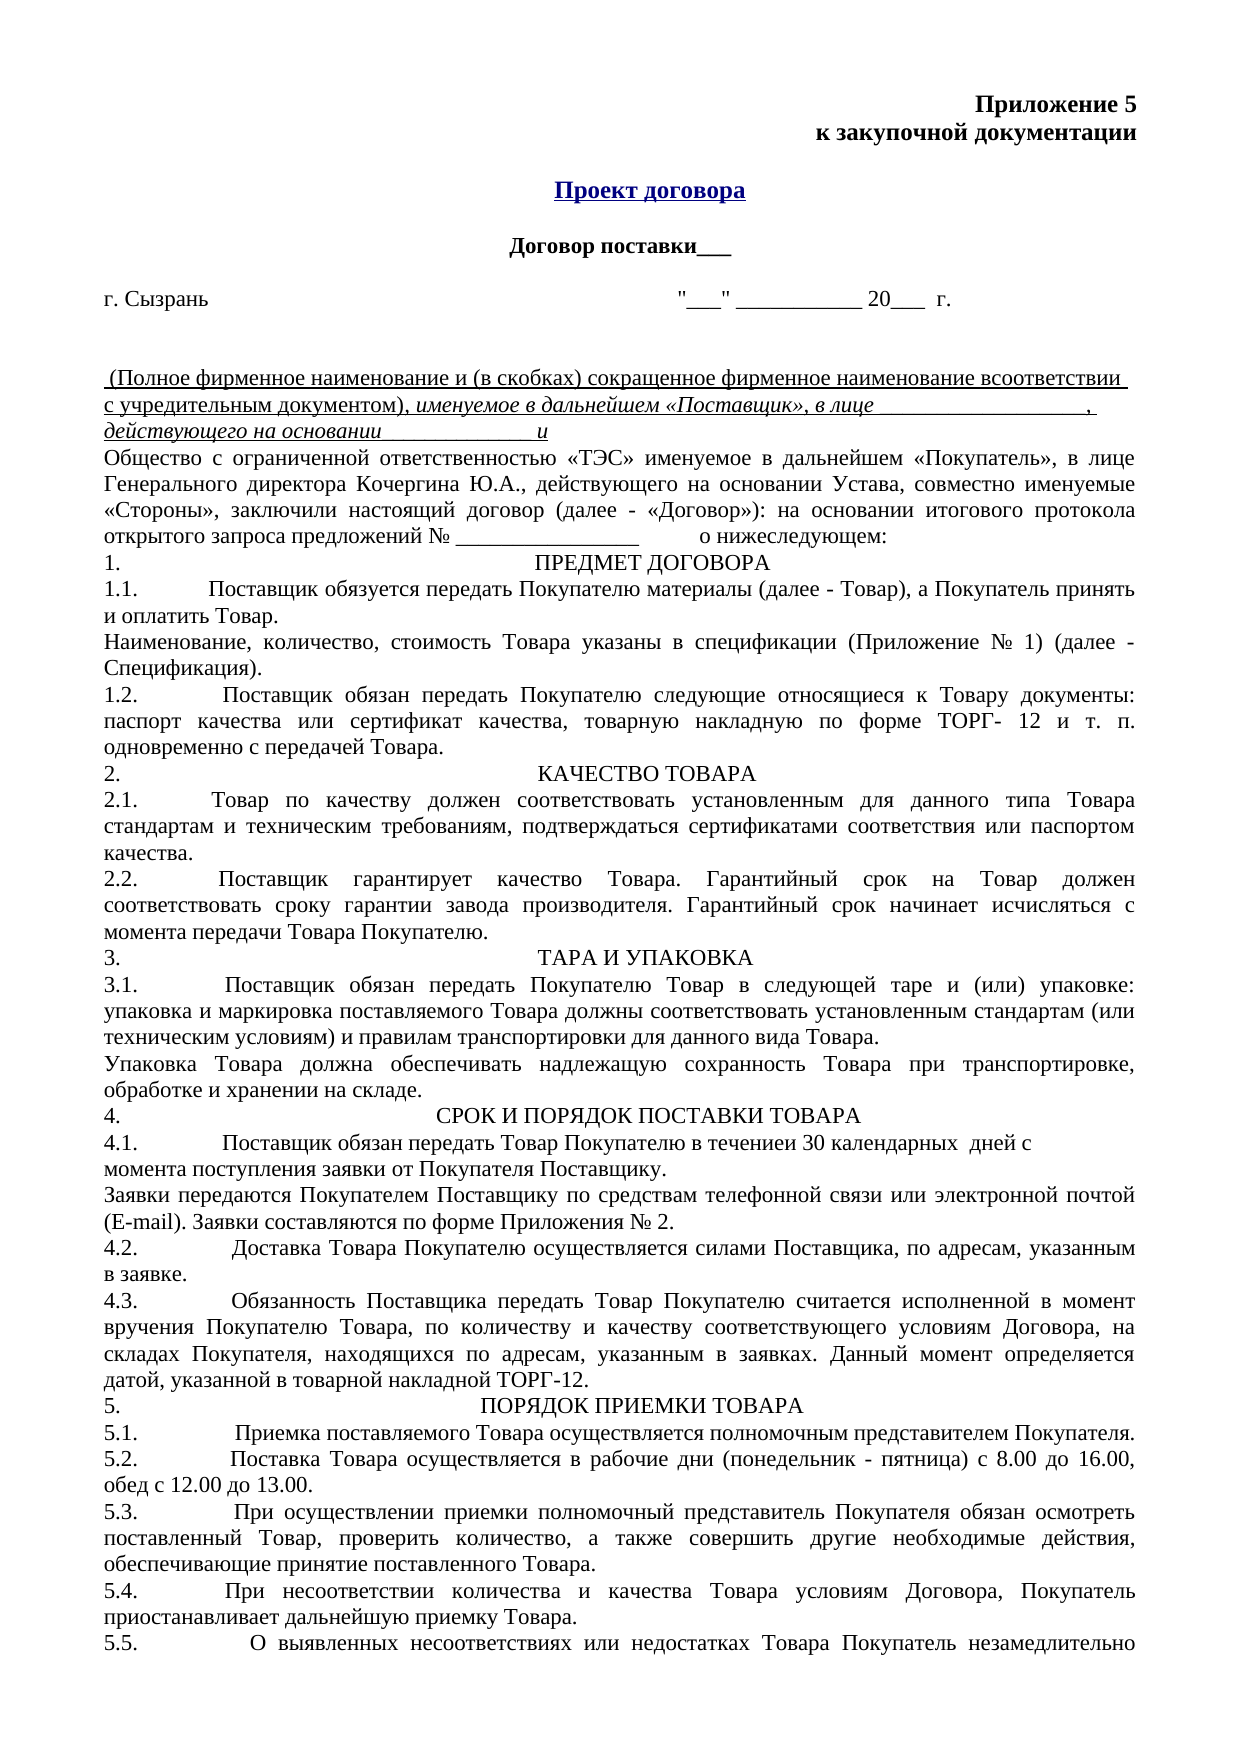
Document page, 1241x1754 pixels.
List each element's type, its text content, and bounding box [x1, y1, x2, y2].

list Поставка Товара осуществляется в рабочие дни (понедельник - пятница) с 8.00 до 16.00, обед с 12.00 до 13.00. [103, 1445, 1137, 1498]
text Наименование, количество, стоимость Товара указаны в спецификации (Приложение № 1) (далее - Спецификация). [103, 628, 1137, 681]
list ПРЕДМЕТ ДОГОВОРА [103, 549, 1137, 575]
list Поставщик обязан передать Покупателю Товар в следующей таре и (или) упаковке: упаковка и маркировка поставляемого Товара должны соответствовать установленным стандартам (или техническим условиям) и правилам транспортировки для данного вида Товара. [103, 971, 1137, 1050]
list Доставка Товара Покупателю осуществляется силами Поставщика, по адресам, указанным в заявке. [103, 1234, 1137, 1287]
text Заявки передаются Покупателем Поставщику по средствам телефонной связи или электронной почтой (E-mail). Заявки составляются по форме Приложения № 2. [103, 1181, 1137, 1234]
text Упаковка Товара должна обеспечивать надлежащую сохранность Товара при транспортировке, обработке и хранении на складе. [103, 1050, 1137, 1102]
text Приложение 5 [103, 89, 1137, 117]
list Поставщик гарантирует качество Товара. Гарантийный срок на Товар должен соответствовать сроку гарантии завода производителя. Гарантийный срок начинает исчисляться с момента передачи Товара Покупателю. [103, 865, 1137, 944]
list Обязанность Поставщика передать Товар Покупателю считается исполненной в момент вручения Покупателю Товара, по количеству и качеству соответствующего условиям Договора, на складах Покупателя, находящихся по адресам, указанным в заявках. Данный момент определяется датой, указанной в товарной накладной ТОРГ-12. [103, 1287, 1137, 1392]
text г. Сызрань "___" ___________ 20___ г. [103, 285, 1137, 311]
list Приемка поставляемого Товара осуществляется полномочным представителем Покупателя. [103, 1419, 1137, 1445]
text Договор поставки___ [103, 232, 1137, 259]
text (Полное фирменное наименование и (в скобках) сокращенное фирменное наименование всоответствии с учредительным документом), именуемое в дальнейшем «Поставщик», в лице , действующего на основании и [103, 364, 1137, 443]
text момента поступления заявки от Покупателя Поставщику. [103, 1155, 1137, 1181]
text Общество с ограниченной ответственностью «ТЭС» именуемое в дальнейшем «Покупатель», в лице Генерального директора Кочергина Ю.А., действующего на основании Устава, совместно именуемые «Стороны», заключили настоящий договор (далее - «Договор»): на основании итогового протокола открытого запроса предложений № ________________ о нижеследующем: [103, 443, 1137, 549]
list При несоответствии количества и качества Товара условиям Договора, Покупатель приостанавливает дальнейшую приемку Товара. [103, 1577, 1137, 1629]
list СРОК И ПОРЯДОК ПОСТАВКИ ТОВАРА [103, 1102, 1137, 1129]
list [103, 1629, 1137, 1656]
list Поставщик обязуется передать Покупателю материалы (далее - Товар), а Покупатель принять и оплатить Товар. [103, 575, 1137, 628]
list ПОРЯДОК ПРИЕМКИ ТОВАРА [103, 1392, 1137, 1419]
list Поставщик обязан передать Покупателю следующие относящиеся к Товару документы: паспорт качества или сертификат качества, товарную накладную по форме ТОРГ- 12 и т. п. одновременно с передачей Товара. [103, 681, 1137, 760]
text Проект договора [103, 175, 1137, 204]
list ТАРА И УПАКОВКА [103, 944, 1137, 971]
list КАЧЕСТВО ТОВАРА [103, 760, 1137, 786]
text к закупочной документации [103, 117, 1137, 146]
list Поставщик обязан передать Товар Покупателю в течениеи 30 календарных дней с [103, 1129, 1137, 1155]
list При осуществлении приемки полномочный представитель Покупателя обязан осмотреть поставленный Товар, проверить количество, а также совершить другие необходимые действия, обеспечивающие принятие поставленного Товара. [103, 1498, 1137, 1577]
list Товар по качеству должен соответствовать установленным для данного типа Товара стандартам и техническим требованиям, подтверждаться сертификатами соответствия или паспортом качества. [103, 786, 1137, 865]
